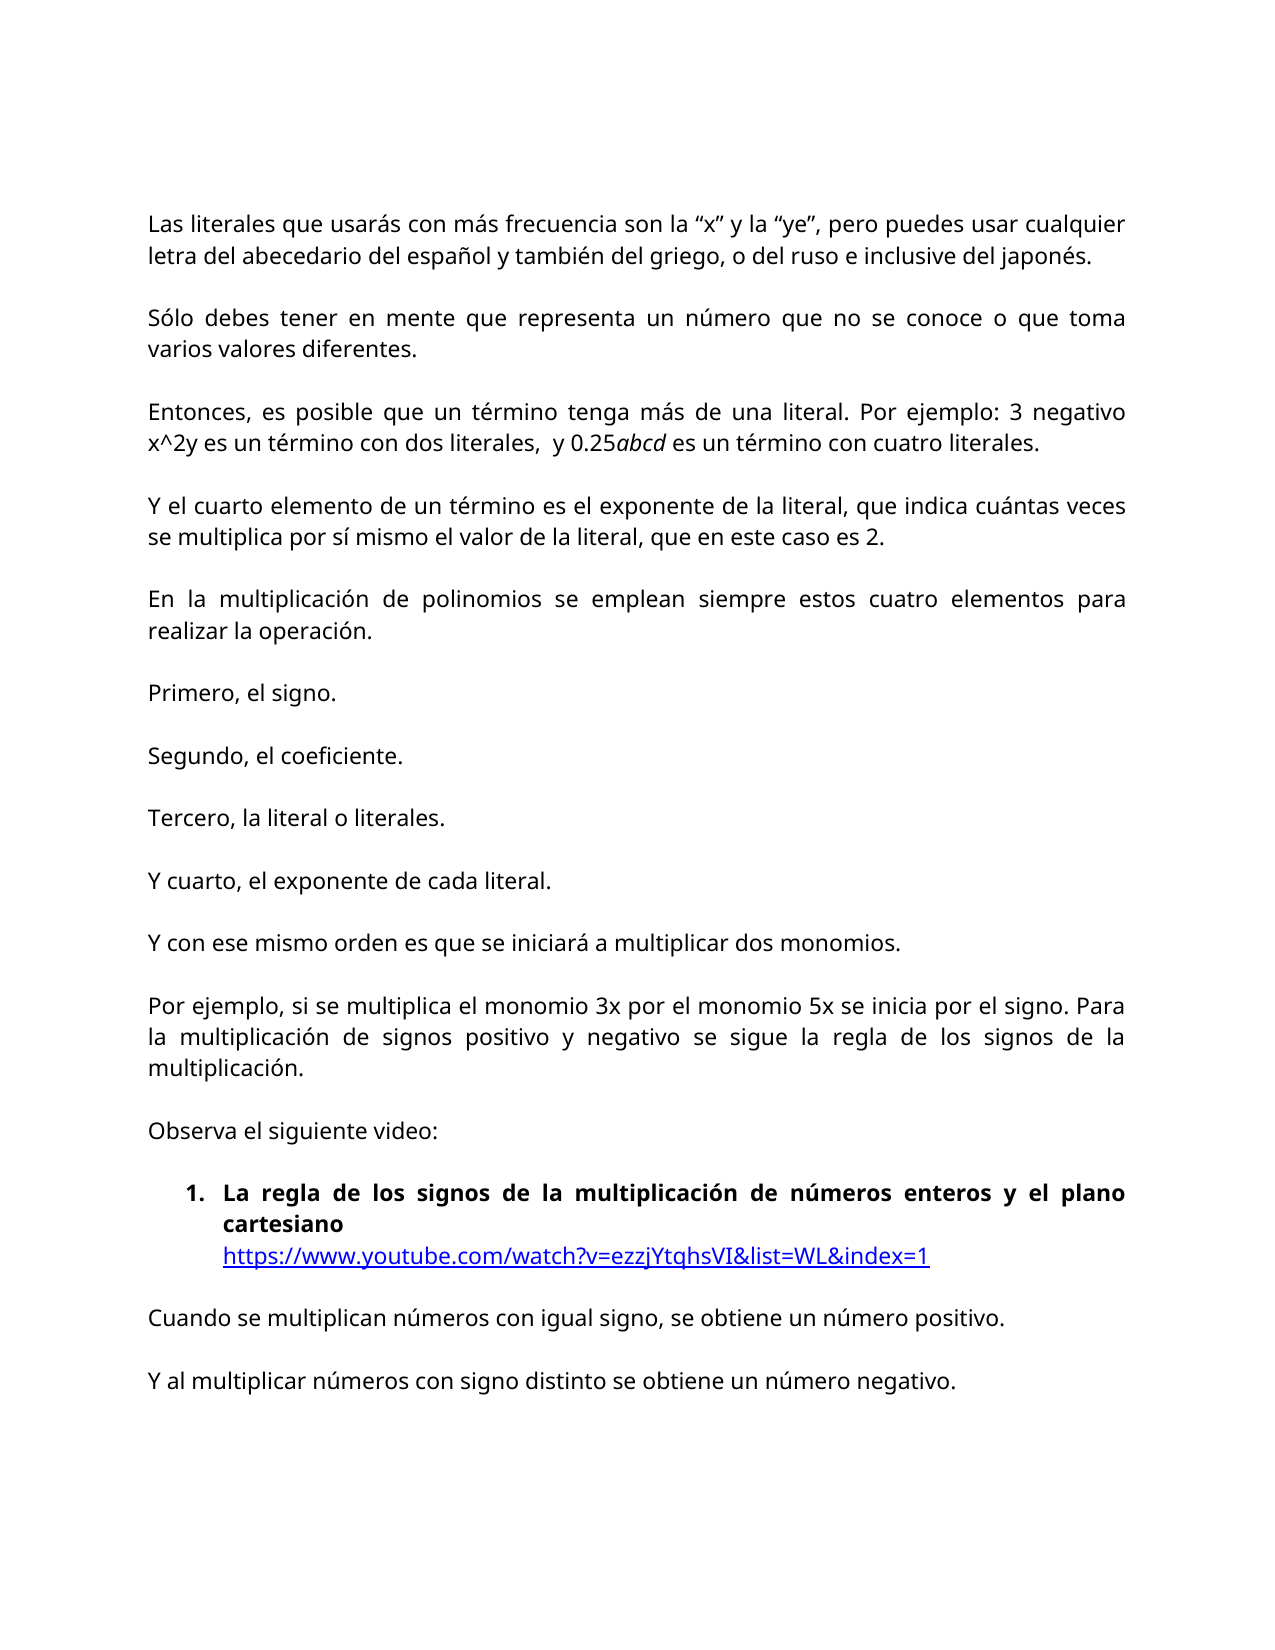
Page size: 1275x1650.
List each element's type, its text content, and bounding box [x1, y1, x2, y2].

text Tercero, la literal o literales. [148, 802, 1127, 833]
text Sólo debes tener en mente que representa un número que no se conoce o que toma varios valores diferentes. [148, 302, 1127, 365]
text Las literales que usarás con más frecuencia son la “x” y la “ye”, pero puedes usar cualquier letra del abecedario del español y también del griego, o del ruso e inclusive del japonés. [148, 208, 1127, 271]
text Entonces, es posible que un término tenga más de una literal. Por ejemplo: 3 negativo x^2y es un término con dos literales, y 0.25abcd es un término con cuatro literales. [148, 396, 1127, 458]
text Observa el siguiente video: [148, 1115, 1127, 1146]
text Y el cuarto elemento de un término es el exponente de la literal, que indica cuántas veces se multiplica por sí mismo el valor de la literal, que en este caso es 2. [148, 490, 1127, 552]
text Por ejemplo, si se multiplica el monomio 3x por el monomio 5x se inicia por el signo. Para la multiplicación de signos positivo y negativo se sigue la regla de los signos de la multiplicación. [148, 990, 1127, 1083]
text En la multiplicación de polinomios se emplean siempre estos cuatro elementos para realizar la operación. [148, 583, 1127, 646]
list La regla de los signos de la multiplicación de números enteros y el plano cartesiano [185, 1177, 1127, 1240]
text Primero, el signo. [148, 677, 1127, 708]
text Cuando se multiplican números con igual signo, se obtiene un número positivo. [148, 1302, 1127, 1333]
text Y cuarto, el exponente de cada literal. [148, 865, 1127, 896]
text Y al multiplicar números con signo distinto se obtiene un número negativo. [148, 1365, 1127, 1396]
text https://www.youtube.com/watch?v=ezzjYtqhsVI&list=WL&index=1 [223, 1240, 1127, 1271]
text Y con ese mismo orden es que se iniciará a multiplicar dos monomios. [148, 927, 1127, 958]
text Segundo, el coeficiente. [148, 740, 1127, 771]
